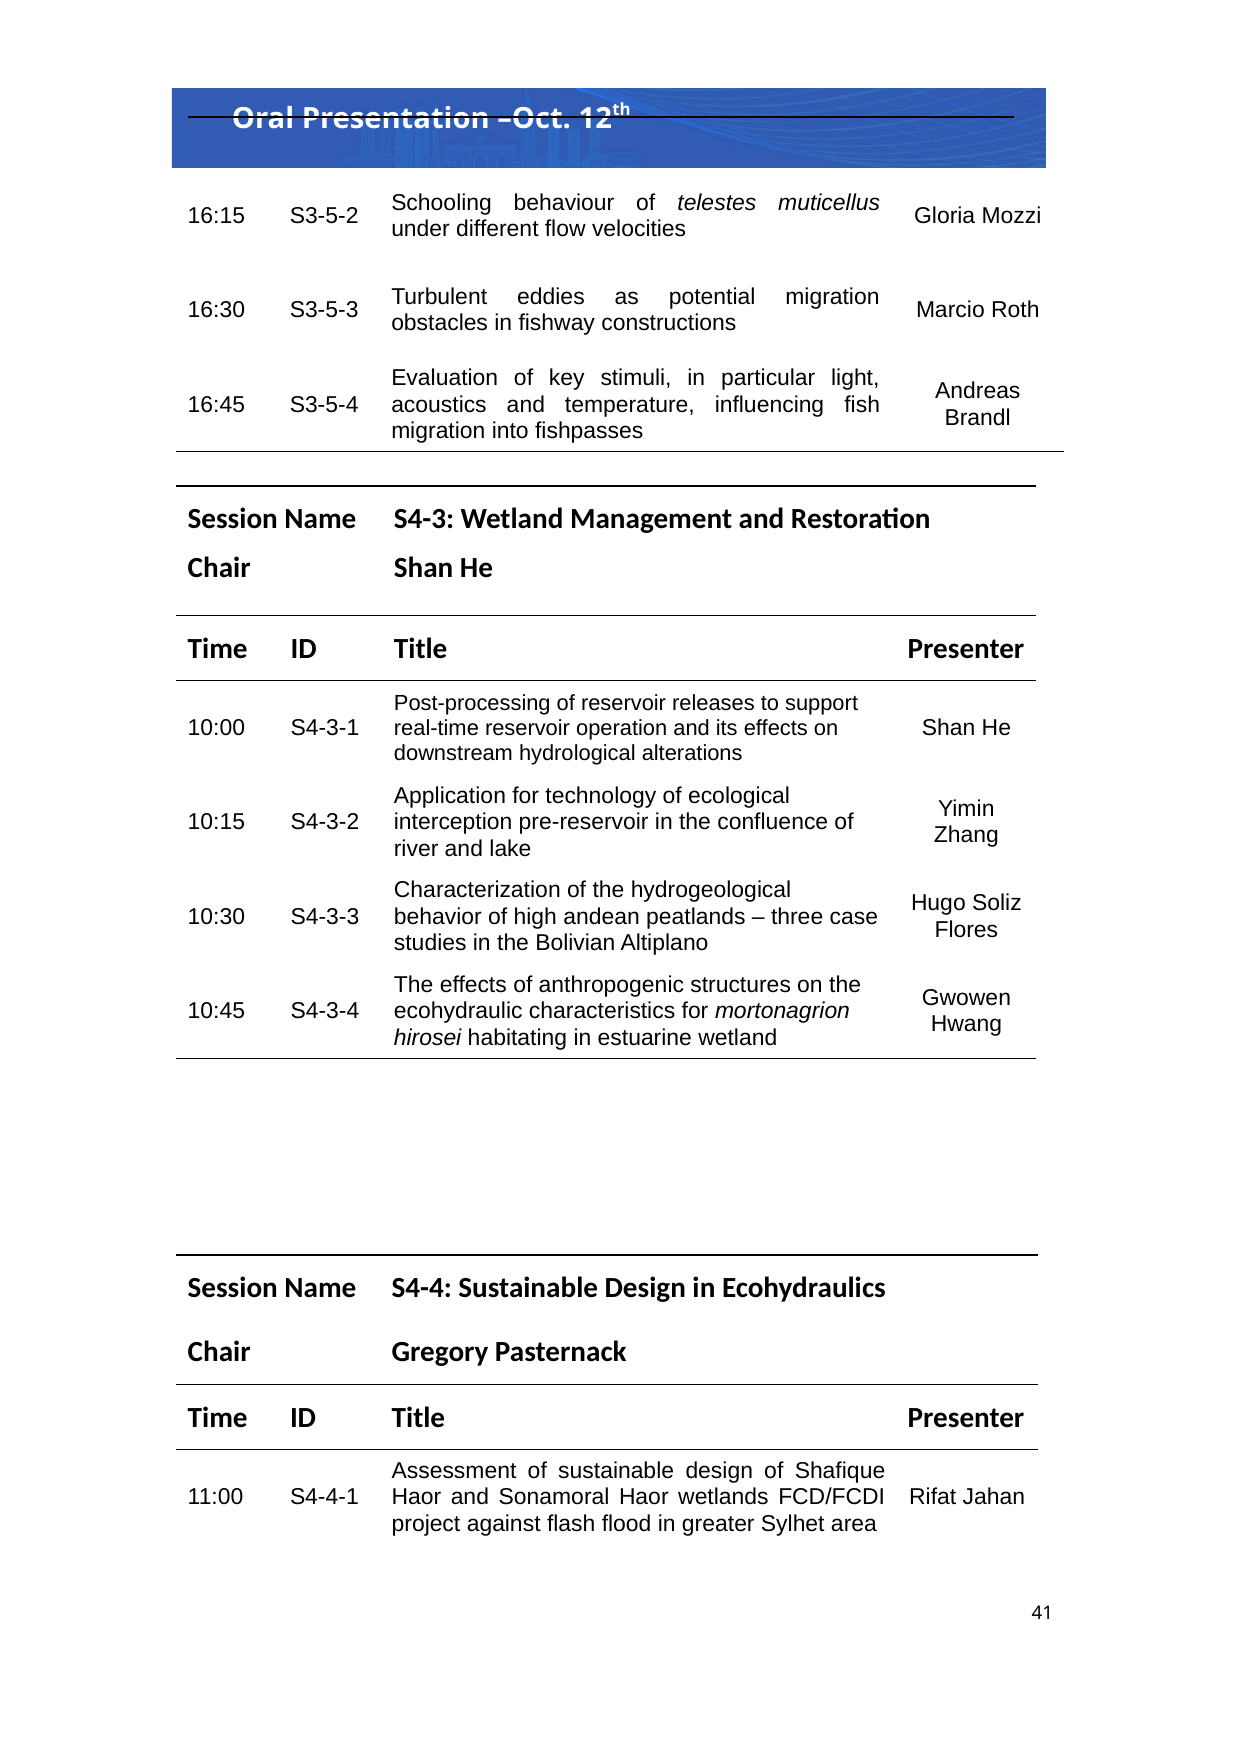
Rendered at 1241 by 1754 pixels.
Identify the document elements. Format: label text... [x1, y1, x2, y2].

table_header Session Name [176, 1256, 380, 1318]
table_cell The effects of anthropogenic structures on the ecohydraulic characteristics for mortonagrion hirosei habitating in estuarine wetland [383, 963, 896, 1057]
picture [171, 88, 1046, 168]
table_cell Andreas Brandl [891, 357, 1064, 451]
table_cell Time [176, 1385, 278, 1448]
table_cell 16:15 [176, 168, 278, 262]
table_cell Turbulent eddies as potential migration obstacles in fishway constructions [380, 262, 891, 357]
table_cell Characterization of the hydrogeological behavior of high andean peatlands – three case studies in the Bolivian Altiplano [383, 869, 896, 963]
table_cell Post-processing of reservoir releases to support real-time reservoir operation and its effects on downstream hydrological alterations [383, 681, 896, 774]
table_cell Yimin Zhang [896, 774, 1036, 868]
table_cell Application for technology of ecological interception pre-reservoir in the confluence of river and lake [383, 774, 896, 868]
table_cell Marcio Roth [891, 262, 1064, 357]
table_cell 10:30 [176, 869, 279, 963]
table_cell Shan He [383, 550, 1036, 614]
table_cell S4-3-3 [279, 869, 382, 963]
table_cell S4-3-1 [279, 681, 382, 774]
table_cell Evaluation of key stimuli, in particular light, acoustics and temperature, influencing fish migration into fishpasses [380, 357, 891, 451]
table_cell S3-5-4 [278, 357, 380, 451]
table_cell 10:00 [176, 681, 279, 774]
table_cell Gwowen Hwang [896, 963, 1036, 1057]
table_cell Title [383, 616, 896, 679]
table_header S4-4: Sustainable Design in Ecohydraulics [380, 1256, 1038, 1318]
table_cell Assessment of sustainable design of Shafique Haor and Sonamoral Haor wetlands FCD/FCDI project against flash flood in greater Sylhet area [380, 1450, 896, 1543]
table_cell ID [279, 616, 382, 679]
table_cell Schooling behaviour of telestes muticellus under different flow velocities [380, 168, 891, 262]
table_cell Gregory Pasternack [380, 1319, 1038, 1383]
table_cell 10:15 [176, 774, 279, 868]
table_cell 16:45 [176, 357, 278, 451]
table_cell 16:30 [176, 262, 278, 357]
table_cell Presenter [896, 616, 1036, 679]
table_cell ID [279, 1385, 380, 1448]
table_cell Time [176, 616, 279, 679]
table_header Session Name [176, 487, 382, 549]
table_cell 10:45 [176, 963, 279, 1057]
table_cell S4-3-2 [279, 774, 382, 868]
table_cell 11:00 [176, 1450, 278, 1543]
table_cell S4-3-4 [279, 963, 382, 1057]
table_cell Chair [176, 1319, 380, 1383]
table_cell Title [380, 1385, 896, 1448]
table_cell S4-4-1 [279, 1450, 380, 1543]
table_cell Gloria Mozzi [891, 168, 1064, 262]
table_cell S3-5-3 [278, 262, 380, 357]
table_cell Chair [176, 550, 382, 614]
table_cell Rifat Jahan [896, 1450, 1038, 1543]
table_header S4-3: Wetland Management and Restoration [383, 487, 1036, 549]
table_cell S3-5-2 [278, 168, 380, 262]
table_cell Shan He [896, 681, 1036, 774]
table_cell Presenter [896, 1385, 1038, 1448]
table_cell Hugo Soliz Flores [896, 869, 1036, 963]
